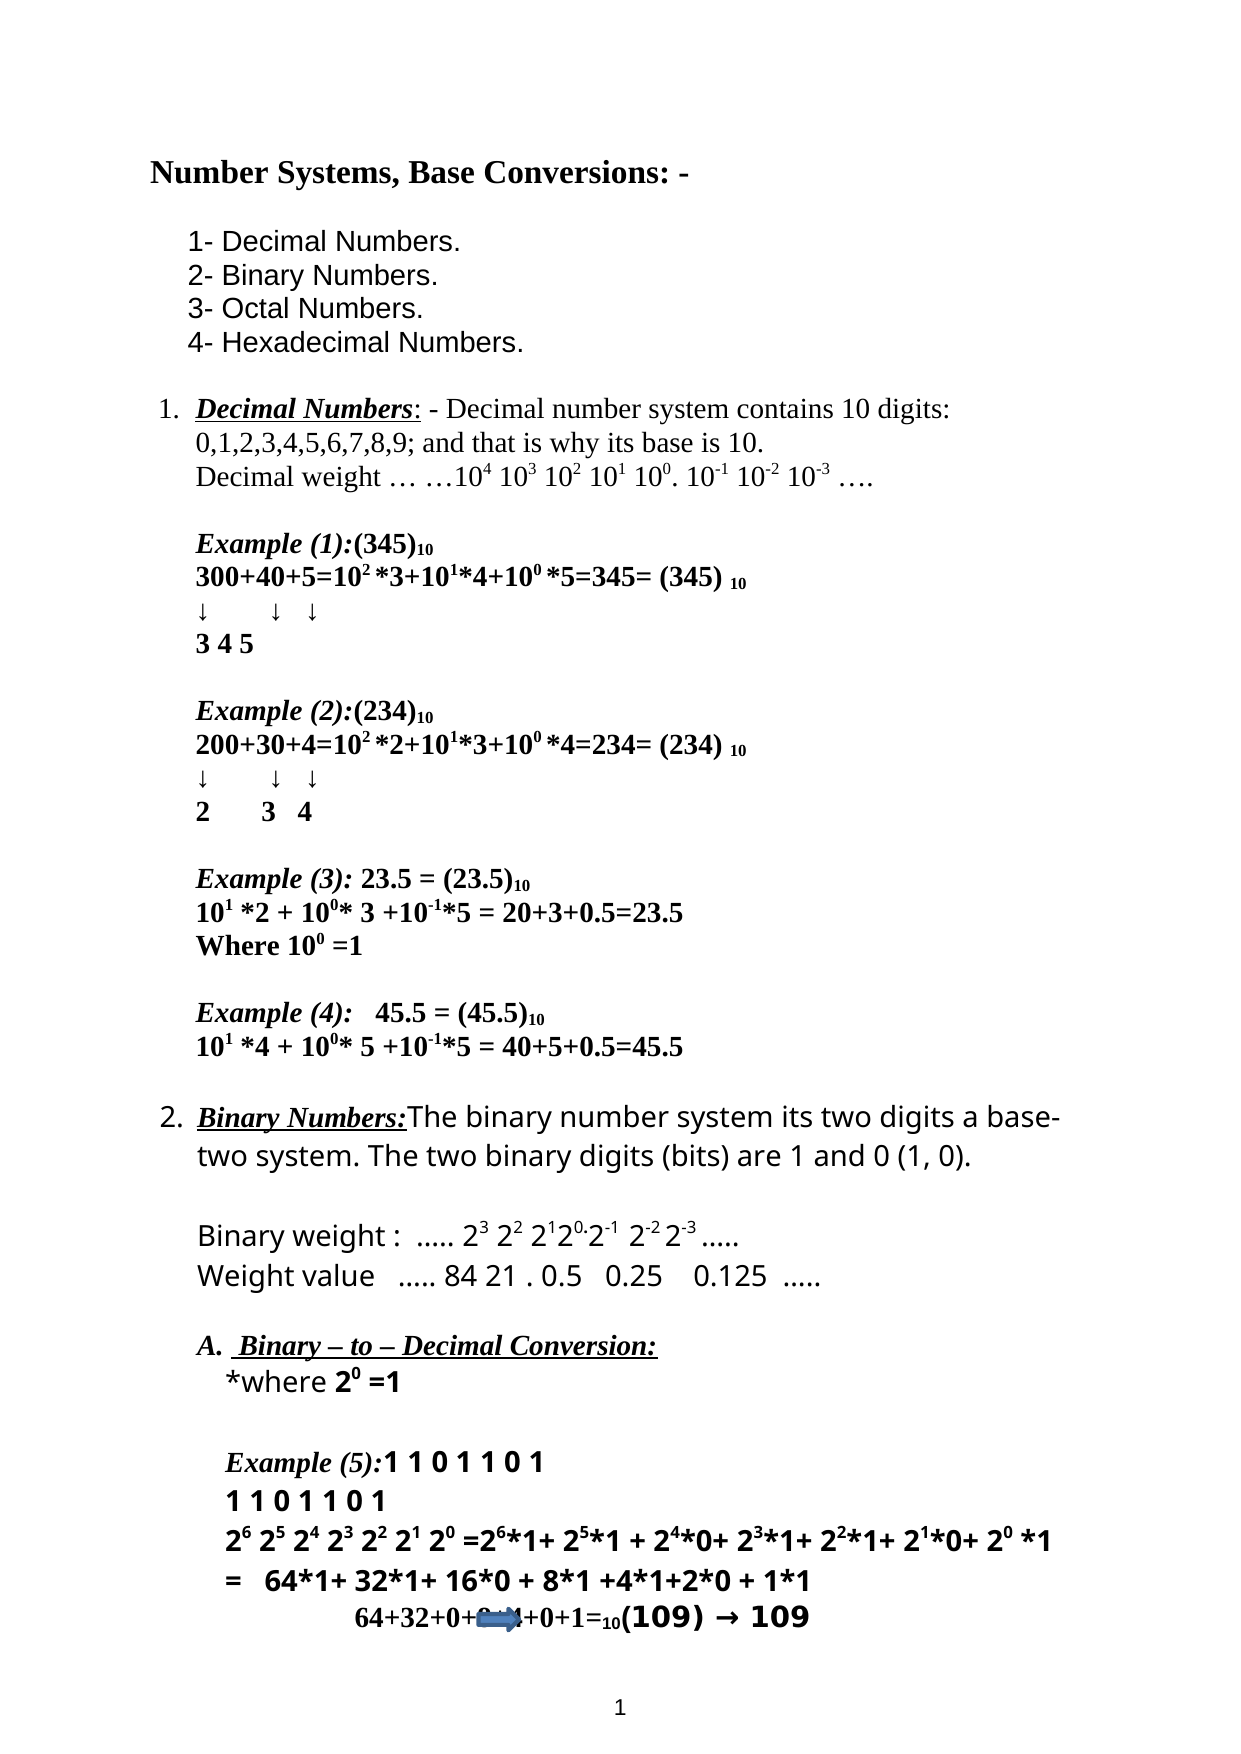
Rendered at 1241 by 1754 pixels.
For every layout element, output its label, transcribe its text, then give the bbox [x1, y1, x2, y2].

text ↓ ↓ ↓ [195, 593, 1090, 626]
text *where 20 =1 [225, 1362, 1090, 1401]
text 3- Octal Numbers. [187, 291, 1090, 324]
text Example (3): 23.5 = (23.5)10 [195, 861, 1090, 895]
text 26 25 24 23 22 21 20 =26*1+ 25*1 + 24*0+ 23*1+ 22*1+ 21*0+ 20 *1 [225, 1520, 1090, 1560]
text 300+40+5=102 *3+101*4+100 *5=345= (345) 10 [195, 559, 1090, 593]
text = 64*1+ 32*1+ 16*0 + 8*1 +4*1+2*0 + 1*1 [225, 1560, 1090, 1600]
text Where 100 =1 [195, 928, 1090, 962]
text Weight value ….. 84 21 . 0.5 0.25 0.125 ….. [197, 1255, 1090, 1294]
text Number Systems, Base Conversions: - [150, 152, 1090, 190]
text A. Binary – to – Decimal Conversion: [197, 1328, 1090, 1362]
text Example (1):(345)10 [195, 526, 1090, 559]
text 109 → (109)10=64+32+0+8+4+0+1 [150, 1600, 1015, 1634]
text Binary weight : ….. 23 22 2120.2-1 2-2 2-3 ….. [197, 1215, 1090, 1255]
text 200+30+4=102 *2+101*3+100 *4=234= (234) 10 [195, 727, 1090, 761]
text 3 4 5 [195, 626, 1090, 660]
text Example (2):(234)10 [195, 693, 1090, 727]
text 1 1 0 1 1 0 1 [225, 1481, 1090, 1520]
text 4- Hexadecimal Numbers. [187, 324, 1090, 358]
text Example (4): 45.5 = (45.5)10 [195, 995, 1090, 1029]
text 2- Binary Numbers. [187, 257, 1090, 291]
text ↓ ↓ ↓ [195, 761, 1090, 794]
text 101 *2 + 100* 3 +10-1*5 = 20+3+0.5=23.5 [195, 895, 1090, 928]
text Example (5):1 1 0 1 1 0 1 [225, 1441, 1090, 1481]
text 2 3 4 [195, 794, 1090, 828]
text 1- Decimal Numbers. [187, 224, 1090, 257]
list Binary Numbers:The binary number system its two digits a base-two system. The two binary digits (bits) are 1 and 0 (1, 0). [159, 1096, 1090, 1175]
text 101 *4 + 100* 5 +10-1*5 = 40+5+0.5=45.5 [195, 1029, 1090, 1062]
list Decimal weight … …104 103 102 101 100. 10-1 10-2 10-3 …. [195, 459, 1090, 492]
list Decimal Numbers: - Decimal number system contains 10 digits: 0,1,2,3,4,5,6,7,8,9; and that is why its base is 10. [158, 392, 1090, 459]
